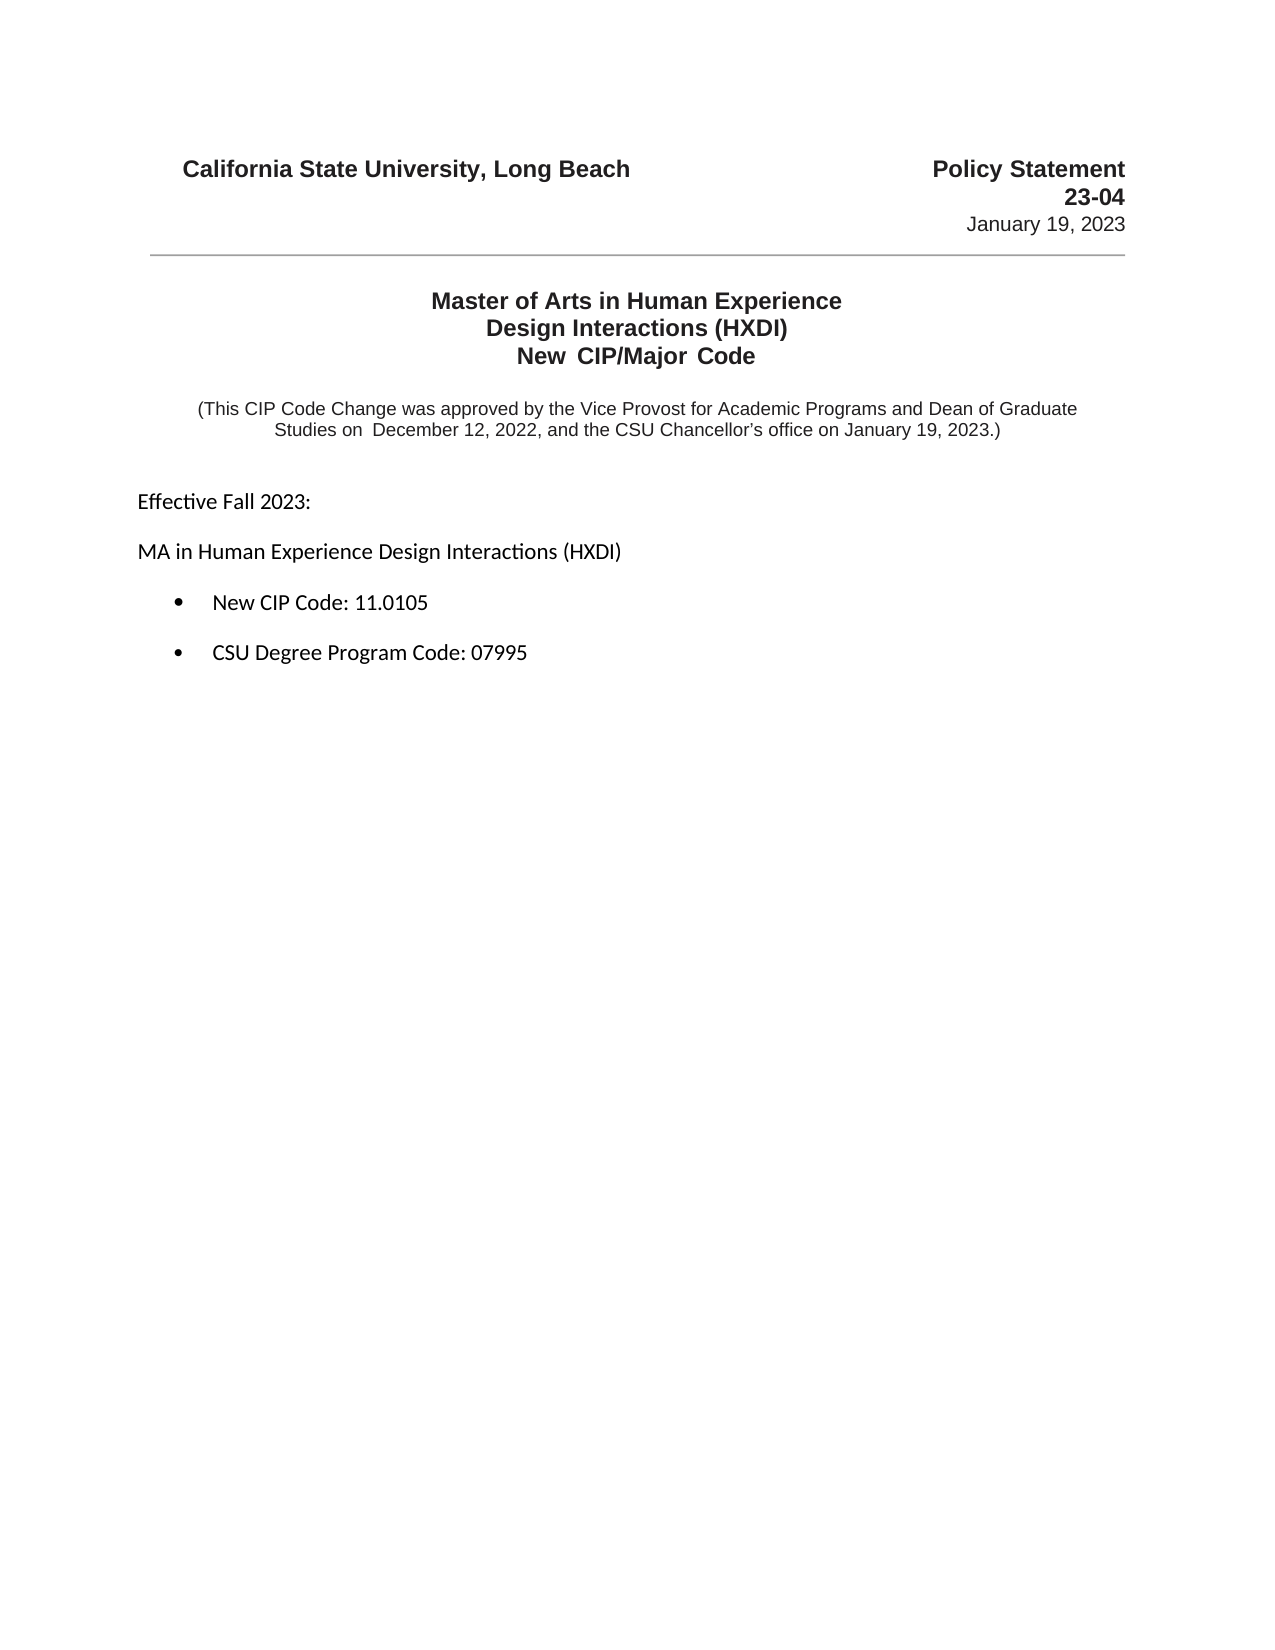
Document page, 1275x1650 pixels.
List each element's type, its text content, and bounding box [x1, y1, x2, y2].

text MA in Human Experience Design Interactions (HXDI) [137, 537, 1137, 565]
subtitle California State University, Long Beach Policy Statement 23-04 [181, 154, 1125, 210]
list CSU Degree Program Code: 07995 [174, 638, 1137, 666]
text New CIP/Major Code [428, 342, 845, 370]
text Effective Fall 2023: [137, 487, 1137, 515]
subtitle Master of Arts in Human Experience Design Interactions (HXDI) [429, 287, 845, 342]
text (This CIP Code Change was approved by the Vice Provost for Academic Programs and Dean of Graduate Studies on December 12, 2022, and the CSU Chancellor’s office on January 19, 2023.) [164, 397, 1111, 441]
text January 19, 2023 [125, 212, 1126, 236]
list New CIP Code: 11.0105 [174, 588, 1137, 616]
